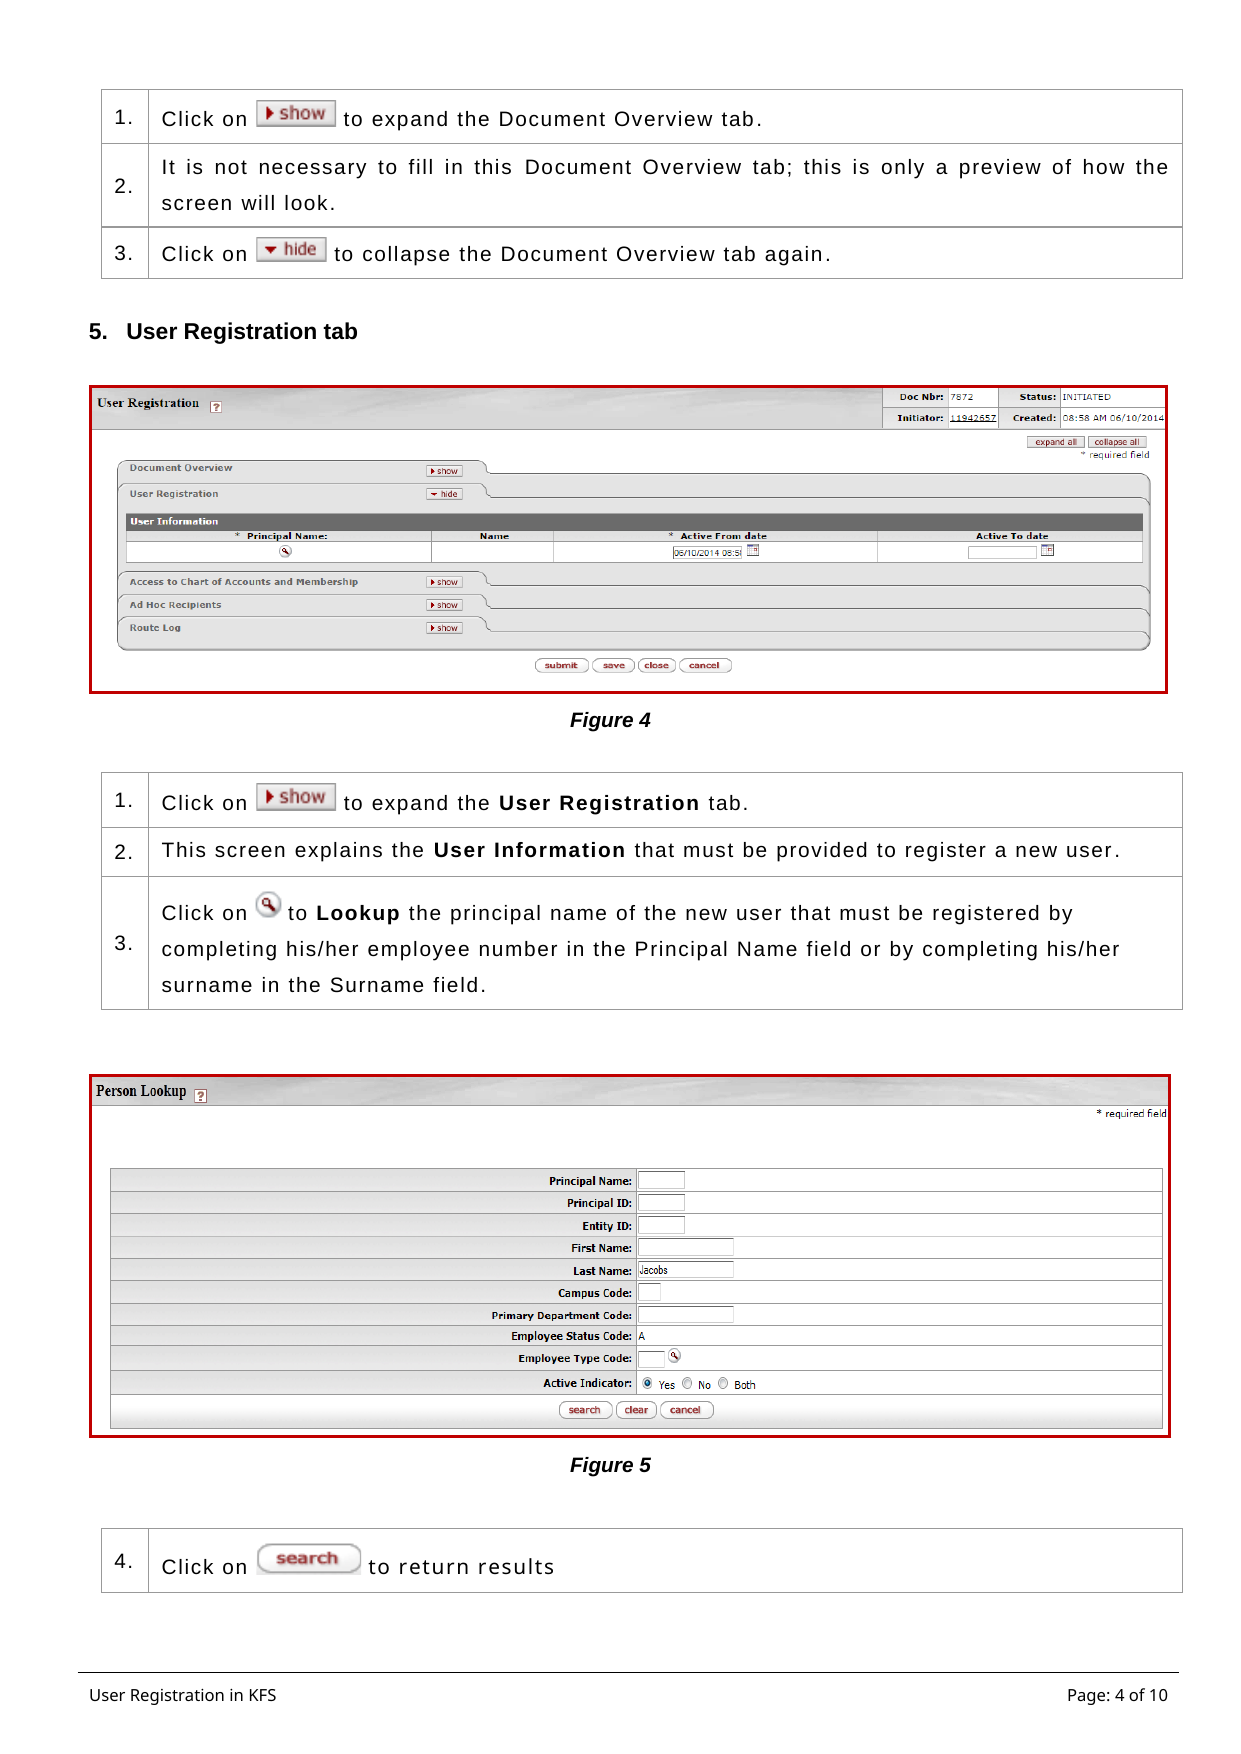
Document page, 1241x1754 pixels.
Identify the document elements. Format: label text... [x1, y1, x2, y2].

picture [92, 1077, 1168, 1435]
table_cell Click onto Lookup the principal name of the new user that must be registered by completing his/her employee number in the Principal Name field or by completing his/her surname in the Surname field. [149, 877, 1182, 1009]
table_header Click on to expand the User Registration tab. [149, 773, 1182, 827]
table_cell 3. [102, 228, 148, 278]
picture [248, 887, 288, 921]
text Figure 5 [89, 1452, 1134, 1476]
table_cell This screen explains the User Information that must be provided to register a new user. [149, 828, 1182, 876]
table_cell 2. [102, 144, 148, 226]
table_header Click on to expand the Document Overview tab. [149, 90, 1182, 143]
table_header Click on to return results [149, 1529, 1182, 1592]
picture [256, 237, 327, 262]
picture [256, 783, 337, 811]
text Figure 4 [89, 708, 1134, 732]
table_cell 3. [102, 877, 148, 1009]
table_header 1. [102, 773, 148, 827]
table_header 1. [102, 90, 148, 143]
list User Registration tab [89, 318, 1134, 344]
table_header 4. [102, 1529, 148, 1592]
picture [256, 1539, 362, 1575]
table_cell 2. [102, 828, 148, 876]
picture [256, 100, 337, 127]
picture [92, 388, 1165, 691]
table_cell Click on to collapse the Document Overview tab again. [149, 228, 1182, 278]
table_cell It is not necessary to fill in this Document Overview tab; this is only a preview of how the screen will look. [149, 144, 1182, 226]
